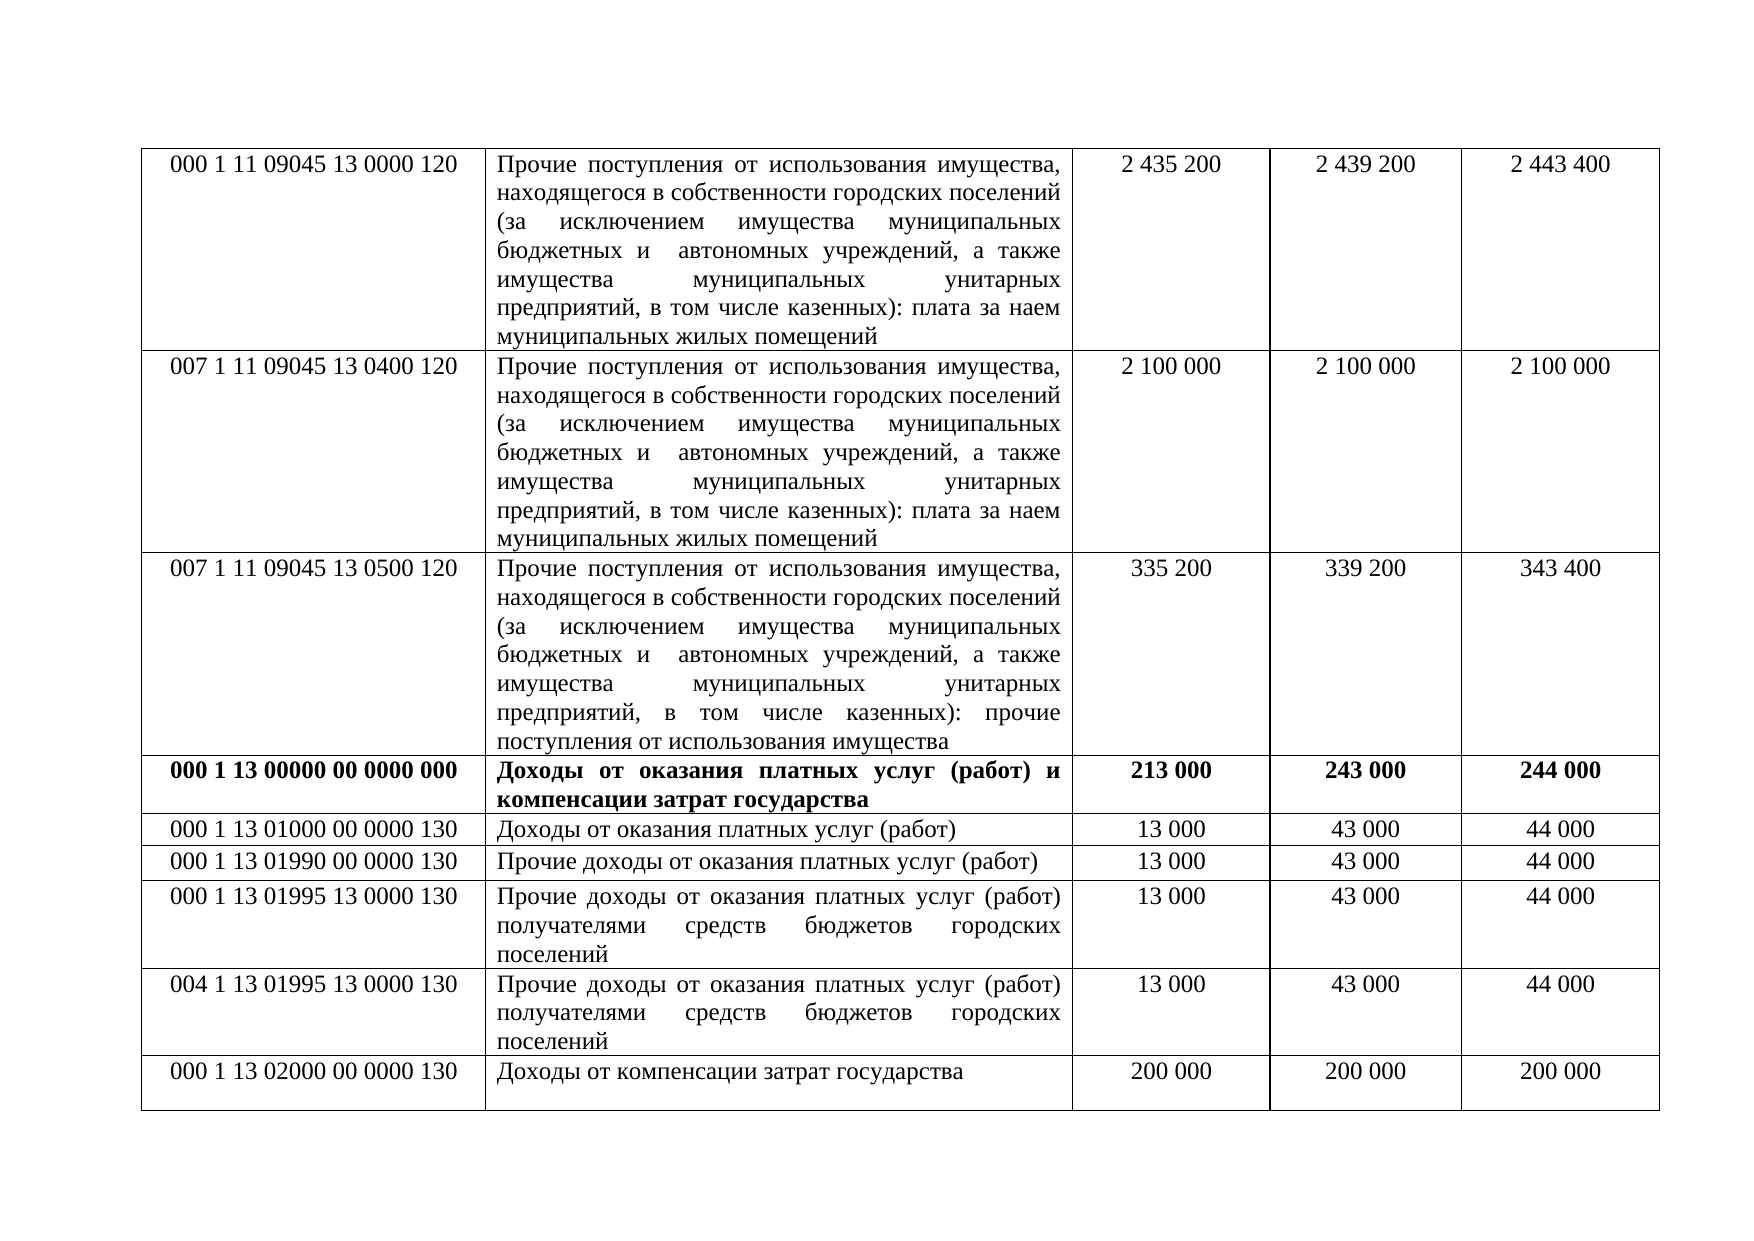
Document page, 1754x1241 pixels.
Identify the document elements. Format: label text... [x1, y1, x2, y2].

table_cell 339 200 [1271, 553, 1461, 754]
table_cell 44 000 [1462, 969, 1659, 1055]
table_cell 200 000 [1271, 1056, 1461, 1110]
table_cell 2 100 000 [1271, 351, 1461, 552]
table_cell 2 100 000 [1462, 351, 1659, 552]
table_cell 200 000 [1073, 1056, 1269, 1110]
table_cell 243 000 [1271, 756, 1461, 813]
table_cell 200 000 [1462, 1056, 1659, 1110]
table_cell 43 000 [1271, 969, 1461, 1055]
table_cell 43 000 [1271, 846, 1461, 880]
table_cell 000 1 13 01995 13 0000 130 [142, 881, 485, 968]
table_cell 335 200 [1073, 553, 1269, 754]
table_cell 244 000 [1462, 756, 1659, 813]
table_cell 000 1 13 01990 00 0000 130 [142, 846, 485, 880]
table_cell 13 000 [1073, 969, 1269, 1055]
table_cell 2 100 000 [1073, 351, 1269, 552]
table_cell Прочие поступления от использования имущества, находящегося в собственности городских поселений (за исключением имущества муниципальных бюджетных и автономных учреждений, а также имущества муниципальных унитарных предприятий, в том числе казенных): плата за наем муниципальных жилых помещений [486, 351, 1072, 552]
table_cell 213 000 [1073, 756, 1269, 813]
table_cell Прочие доходы от оказания платных услуг (работ) получателями средств бюджетов городских поселений [486, 969, 1072, 1055]
table_cell Доходы от компенсации затрат государства [486, 1056, 1072, 1110]
table_cell 43 000 [1271, 881, 1461, 968]
table_cell 44 000 [1462, 881, 1659, 968]
table_cell 000 1 13 01000 00 0000 130 [142, 814, 485, 845]
table_cell 000 1 13 02000 00 0000 130 [142, 1056, 485, 1110]
table_cell 007 1 11 09045 13 0400 120 [142, 351, 485, 552]
table_cell 43 000 [1271, 814, 1461, 845]
table_cell 343 400 [1462, 553, 1659, 754]
table_cell Прочие доходы от оказания платных услуг (работ) получателями средств бюджетов городских поселений [486, 881, 1072, 968]
table_cell 13 000 [1073, 846, 1269, 880]
table_cell 000 1 11 09045 13 0000 120 [142, 149, 485, 350]
table_cell 44 000 [1462, 814, 1659, 845]
table_cell 2 443 400 [1462, 149, 1659, 350]
table_cell 44 000 [1462, 846, 1659, 880]
table_cell 004 1 13 01995 13 0000 130 [142, 969, 485, 1055]
table_cell Доходы от оказания платных услуг (работ) и компенсации затрат государства [486, 756, 1072, 813]
table_cell 2 439 200 [1271, 149, 1461, 350]
table_cell 13 000 [1073, 881, 1269, 968]
table_cell 13 000 [1073, 814, 1269, 845]
table_cell 2 435 200 [1073, 149, 1269, 350]
table_cell 000 1 13 00000 00 0000 000 [142, 756, 485, 813]
table_cell Прочие поступления от использования имущества, находящегося в собственности городских поселений (за исключением имущества муниципальных бюджетных и автономных учреждений, а также имущества муниципальных унитарных предприятий, в том числе казенных): плата за наем муниципальных жилых помещений [486, 149, 1072, 350]
table_cell Доходы от оказания платных услуг (работ) [486, 814, 1072, 845]
table_cell Прочие доходы от оказания платных услуг (работ) [486, 846, 1072, 880]
table_cell 007 1 11 09045 13 0500 120 [142, 553, 485, 754]
table_cell Прочие поступления от использования имущества, находящегося в собственности городских поселений (за исключением имущества муниципальных бюджетных и автономных учреждений, а также имущества муниципальных унитарных предприятий, в том числе казенных): прочие поступления от использования имущества [486, 553, 1072, 754]
